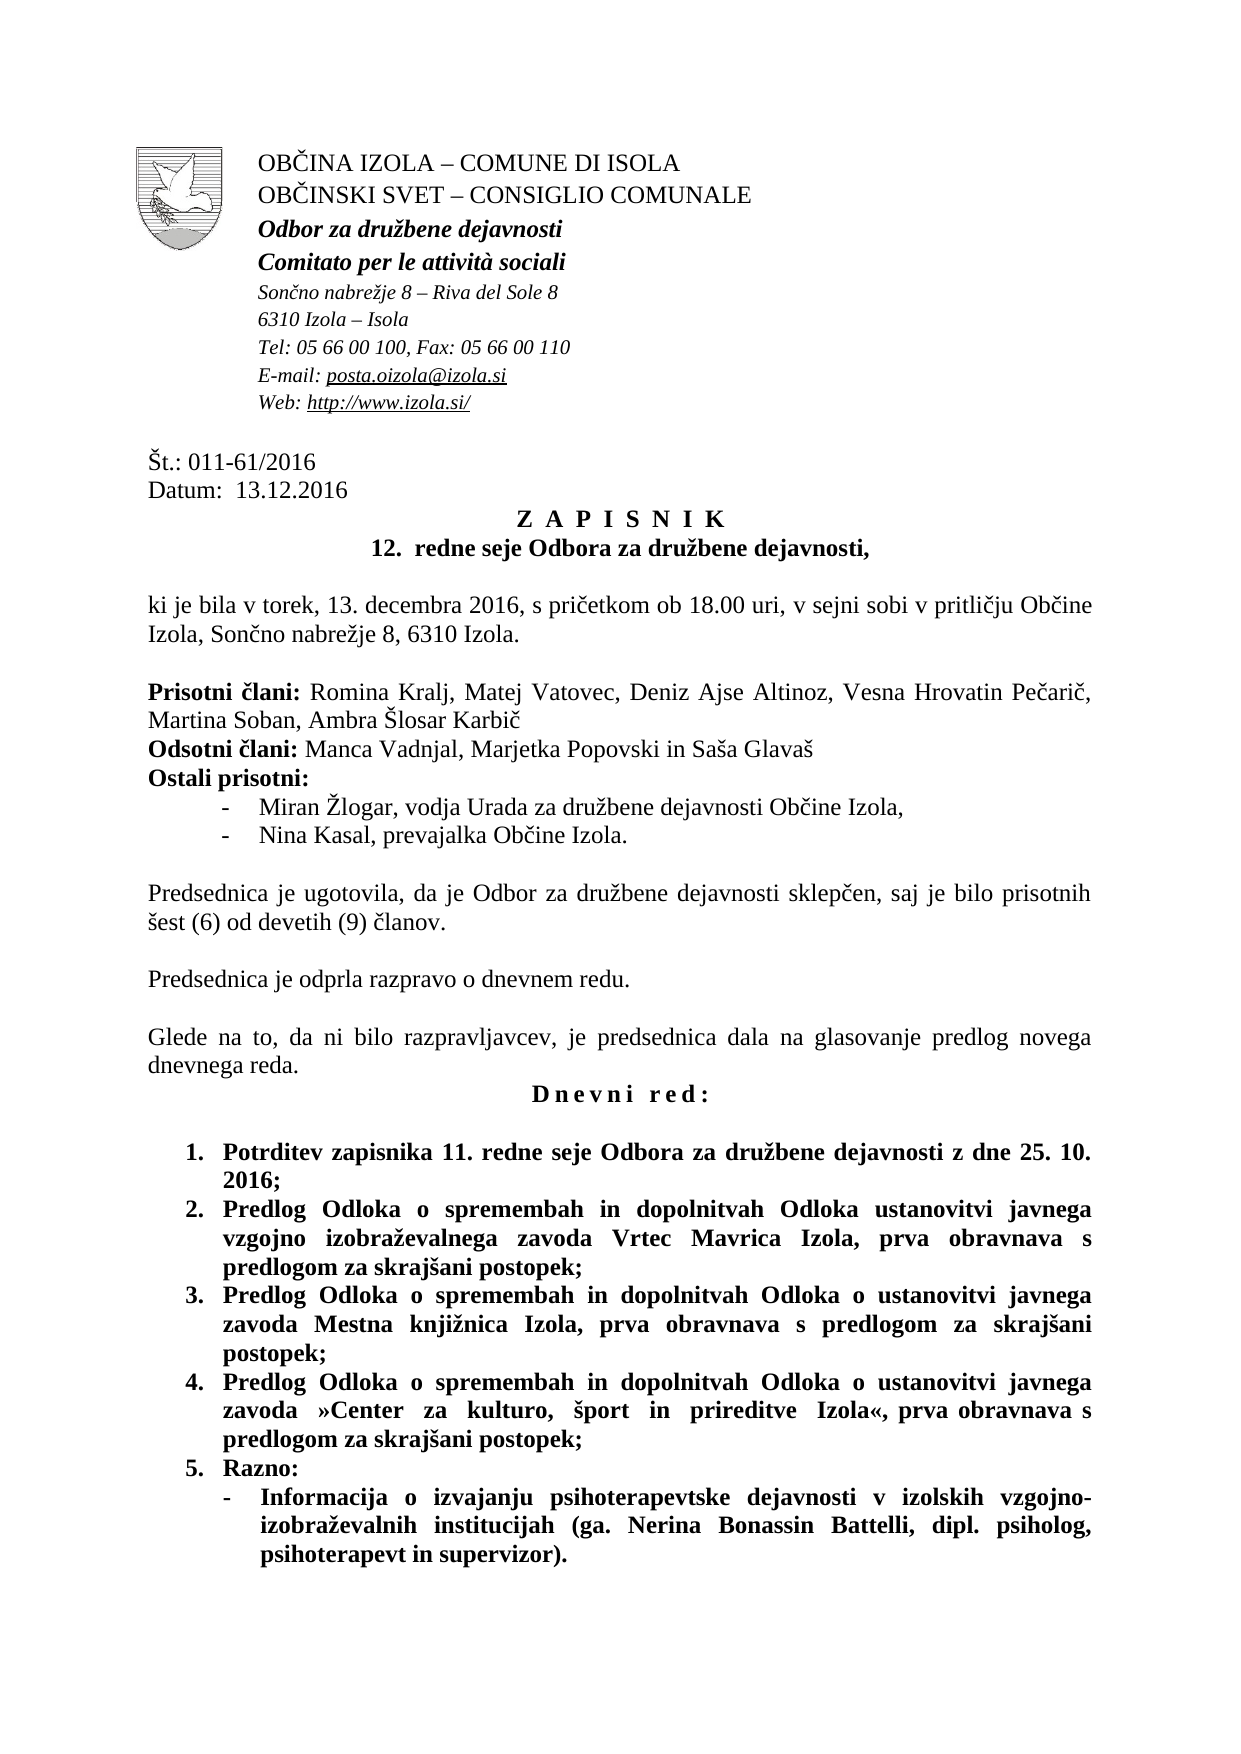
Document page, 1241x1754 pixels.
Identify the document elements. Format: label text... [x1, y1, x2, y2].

list Predlog Odloka o spremembah in dopolnitvah Odloka o ustanovitvi javnega zavoda Mestna knjižnica Izola, prva obravnava s predlogom za skrajšani postopek; [185, 1281, 1093, 1367]
text Predsednica je ugotovila, da je Odbor za družbene dejavnosti sklepčen, saj je bilo prisotnih šest (6) od devetih (9) članov. [148, 878, 1093, 936]
list Predlog Odloka o spremembah in dopolnitvah Odloka ustanovitvi javnega vzgojno izobraževalnega zavoda Vrtec Mavrica Izola, prva obravnava s predlogom za skrajšani postopek; [185, 1194, 1093, 1281]
list Miran Žlogar, vodja Urada za družbene dejavnosti Občine Izola, [221, 792, 1093, 821]
table_header [136, 148, 246, 418]
list Predlog Odloka o spremembah in dopolnitvah Odloka o ustanovitvi javnega zavoda »Center za kulturo, šport in prireditve Izola«, prva obravnava s predlogom za skrajšani postopek; [185, 1367, 1093, 1453]
text Glede na to, da ni bilo razpravljavcev, je predsednica dala na glasovanje predlog novega dnevnega reda. [148, 1022, 1093, 1079]
text 12. redne seje Odbora za družbene dejavnosti, [148, 533, 1093, 562]
text Ostali prisotni: [148, 763, 1093, 792]
list Nina Kasal, prevajalka Občine Izola. [221, 821, 1093, 849]
picture [136, 147, 223, 251]
list Razno: [185, 1453, 1093, 1482]
text Dnevni red: [148, 1079, 1093, 1108]
text Z A P I S N I K [148, 504, 1093, 533]
text Št.: 011-61/2016 [148, 447, 1093, 476]
list Potrditev zapisnika 11. redne seje Odbora za družbene dejavnosti z dne 25. 10. 2016; [185, 1137, 1093, 1194]
table_header OBČINA IZOLA – COMUNE DI ISOLA OBČINSKI SVET – CONSIGLIO COMUNALE Odbor za družbene dejavnosti Comitato per le attività sociali Sončno nabrežje 8 – Riva del Sole 8 6310 Izola – Isola Tel: 05 66 00 100, Fax: 05 66 00 110 E-mail: posta.oizola@izola.si Web: http://www.izola.si/ [246, 148, 1097, 418]
text Predsednica je odprla razpravo o dnevnem redu. [148, 964, 1093, 993]
text Odsotni člani: Manca Vadnjal, Marjetka Popovski in Saša Glavaš [148, 734, 1093, 763]
text Datum: 13.12.2016 [148, 476, 1093, 504]
text Prisotni člani: Romina Kralj, Matej Vatovec, Deniz Ajse Altinoz, Vesna Hrovatin Pečarič, Martina Soban, Ambra Šlosar Karbič [148, 677, 1093, 734]
text ki je bila v torek, 13. decembra 2016, s pričetkom ob 18.00 uri, v sejni sobi v pritličju Občine Izola, Sončno nabrežje 8, 6310 Izola. [148, 591, 1093, 648]
list Informacija o izvajanju psihoterapevtske dejavnosti v izolskih vzgojno-izobraževalnih institucijah (ga. Nerina Bonassin Battelli, dipl. psiholog, psihoterapevt in supervizor). [223, 1482, 1093, 1568]
